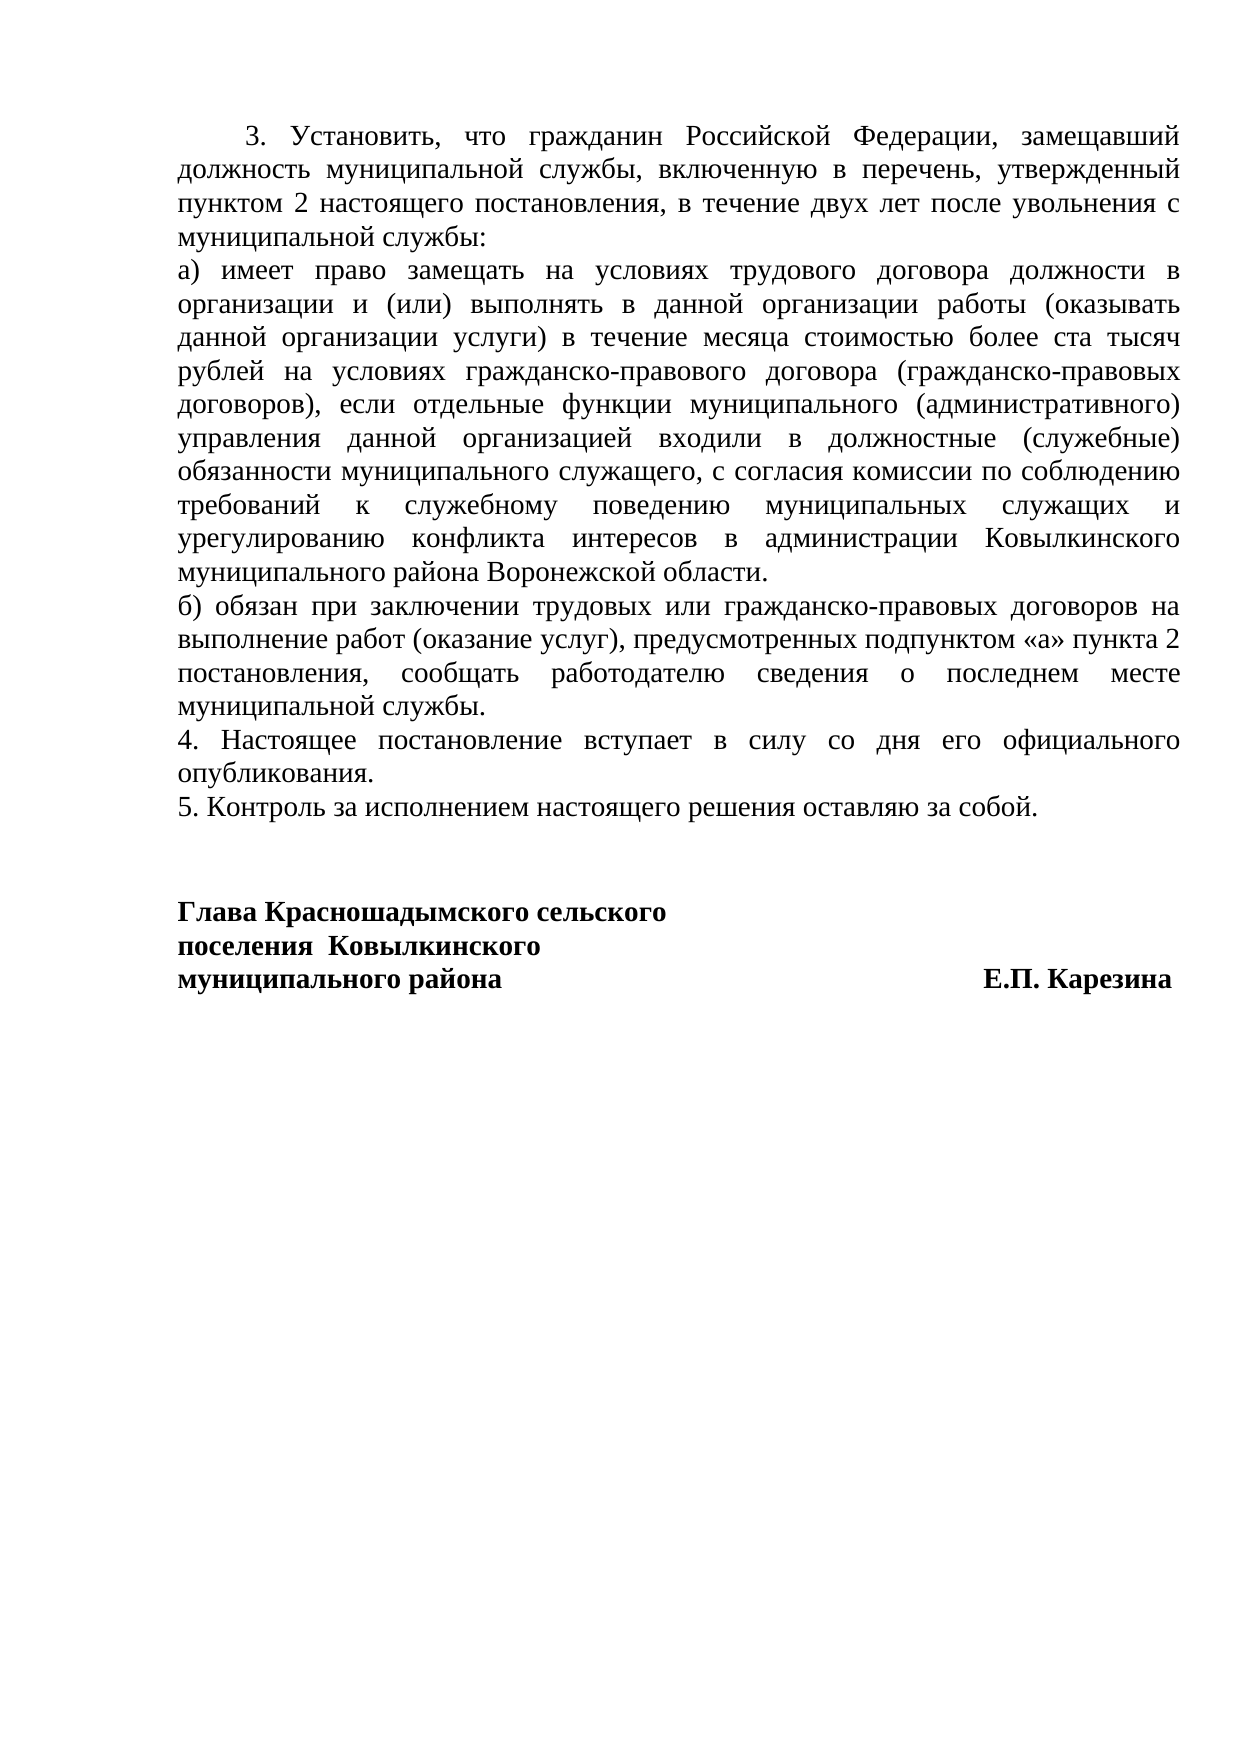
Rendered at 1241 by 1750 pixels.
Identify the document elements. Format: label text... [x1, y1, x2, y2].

text 4. Настоящее постановление вступает в силу со дня его официального опубликования. [177, 722, 1181, 789]
text 5. Контроль за исполнением настоящего решения оставляю за собой. [177, 789, 1181, 822]
text б) обязан при заключении трудовых или гражданско-правовых договоров на выполнение работ (оказание услуг), предусмотренных подпунктом «а» пункта 2 постановления, сообщать работодателю сведения о последнем месте муниципальной службы. [177, 588, 1181, 722]
text муниципального района Е.П. Карезина [177, 961, 1181, 995]
text поселения Ковылкинского [177, 928, 1181, 961]
text а) имеет право замещать на условиях трудового договора должности в организации и (или) выполнять в данной организации работы (оказывать данной организации услуги) в течение месяца стоимостью более ста тысяч рублей на условиях гражданско-правового договора (гражданско-правовых договоров), если отдельные функции муниципального (административного) управления данной организацией входили в должностные (служебные) обязанности муниципального служащего, с согласия комиссии по соблюдению требований к служебному поведению муниципальных служащих и урегулированию конфликта интересов в администрации Ковылкинского муниципального района Воронежской области. [177, 252, 1181, 588]
text 3. Установить, что гражданин Российской Федерации, замещавший должность муниципальной службы, включенную в перечень, утвержденный пунктом 2 настоящего постановления, в течение двух лет после увольнения с муниципальной службы: [177, 118, 1181, 252]
text Глава Красношадымского сельского [177, 894, 1181, 928]
